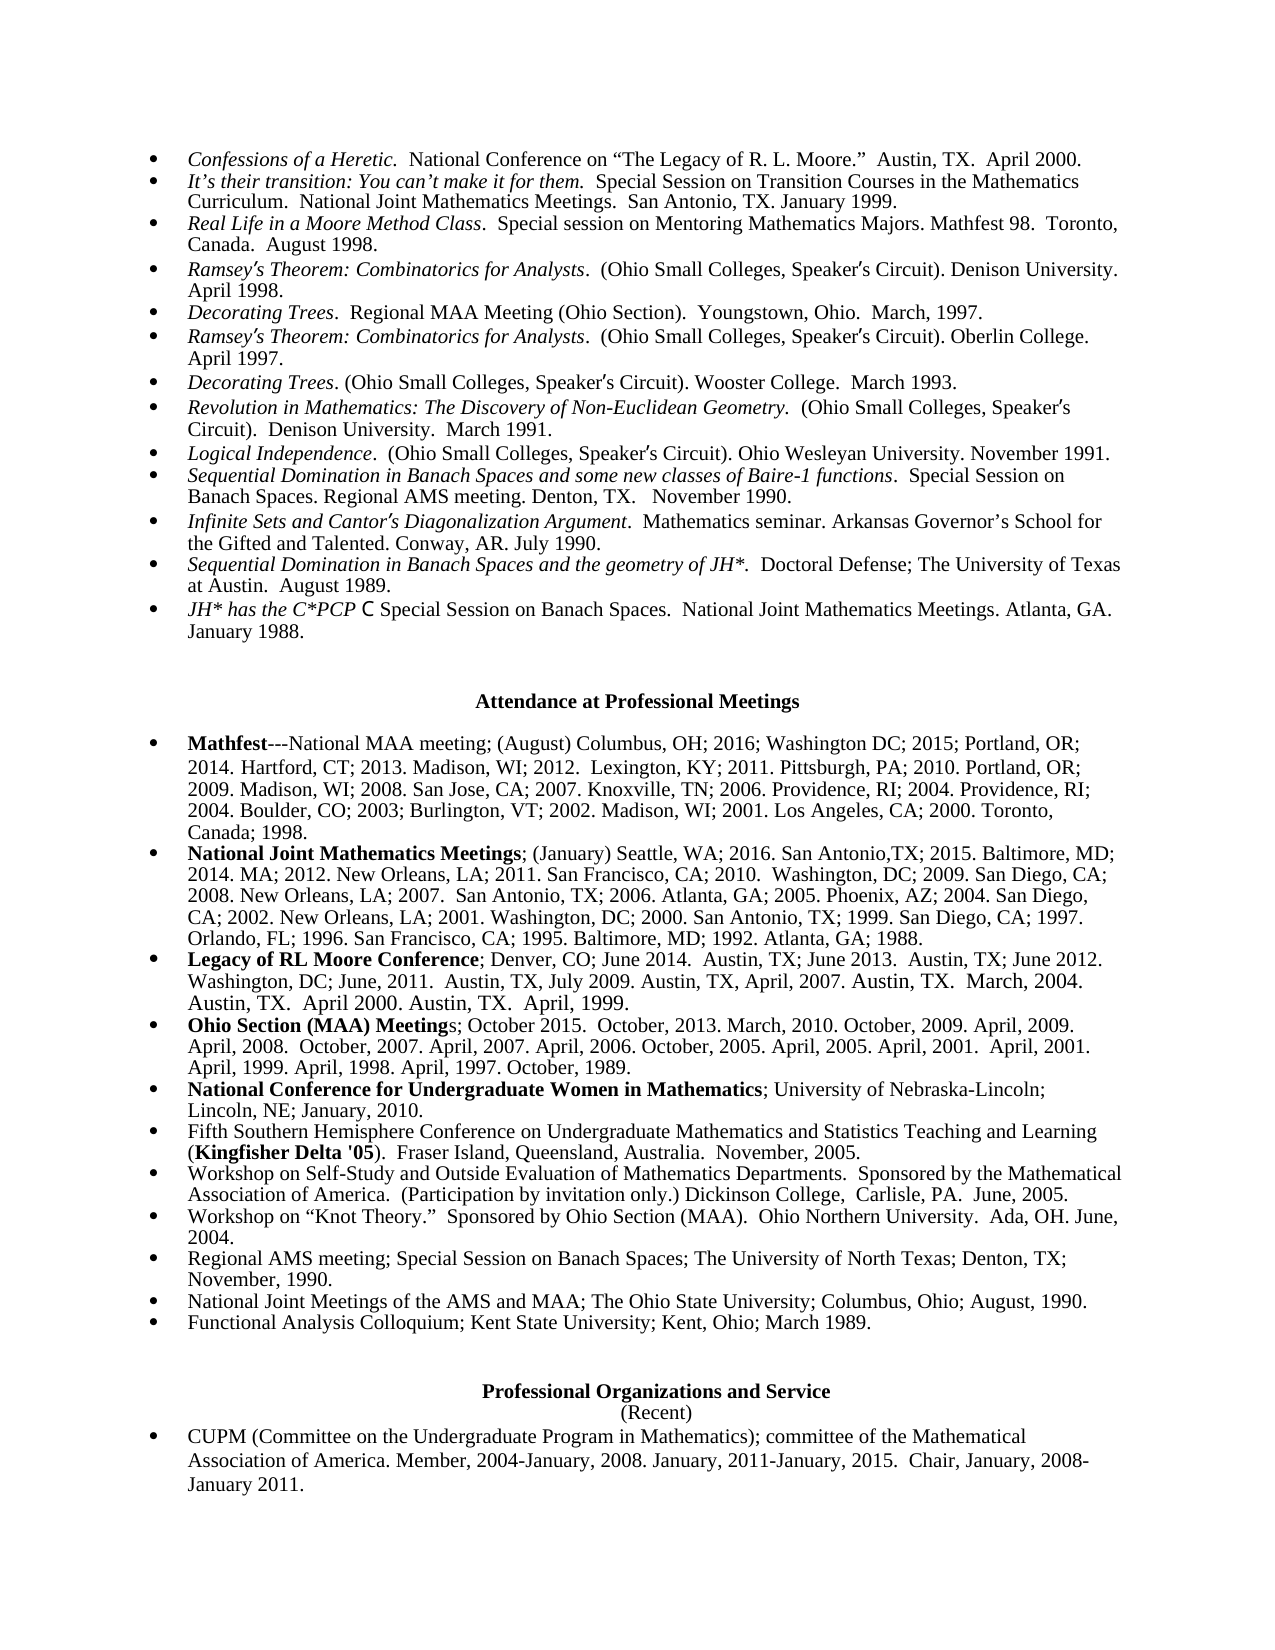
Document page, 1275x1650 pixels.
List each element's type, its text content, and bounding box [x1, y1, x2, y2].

list National Joint Mathematics Meetings; (January) Seattle, WA; 2016. San Antonio,TX; 2015. Baltimore, MD; 2014. MA; 2012. New Orleans, LA; 2011. San Francisco, CA; 2010. Washington, DC; 2009. San Diego, CA; 2008. New Orleans, LA; 2007. San Antonio, TX; 2006. Atlanta, GA; 2005. Phoenix, AZ; 2004. San Diego, CA; 2002. New Orleans, LA; 2001. Washington, DC; 2000. San Antonio, TX; 1999. San Diego, CA; 1997. Orlando, FL; 1996. San Francisco, CA; 1995. Baltimore, MD; 1992. Atlanta, GA; 1988. [150, 844, 1125, 950]
list Confessions of a Heretic. National Conference on “The Legacy of R. L. Moore.” Austin, TX. April 2000. [150, 150, 1125, 171]
list Fifth Southern Hemisphere Conference on Undergraduate Mathematics and Statistics Teaching and Learning (Kingfisher Delta '05). Fraser Island, Queensland, Australia. November, 2005. [150, 1122, 1125, 1164]
list It’s their transition: You can’t make it for them. Special Session on Transition Courses in the Mathematics Curriculum. National Joint Mathematics Meetings. San Antonio, TX. January 1999. [150, 171, 1125, 213]
list JH* has the C*PCP C Special Session on Banach Spaces. National Joint Mathematics Meetings. Atlanta, GA. January 1988. [150, 597, 1125, 643]
list Ohio Section (MAA) Meetings; October 2015. October, 2013. March, 2010. October, 2009. April, 2009. April, 2008. October, 2007. April, 2007. April, 2006. October, 2005. April, 2005. April, 2001. April, 2001. April, 1999. April, 1998. April, 1997. October, 1989. [150, 1016, 1125, 1079]
list Regional AMS meeting; Special Session on Banach Spaces; The University of North Texas; Denton, TX; November, 1990. [150, 1249, 1125, 1291]
list Ramsey’s Theorem: Combinatorics for Analysts. (Ohio Small Colleges, Speaker’s Circuit). Denison University. April 1998. [150, 256, 1125, 302]
list Mathfest---National MAA meeting; (August) Columbus, OH; 2016; Washington DC; 2015; Portland, OR; 2014. Hartford, CT; 2013. Madison, WI; 2012. Lexington, KY; 2011. Pittsburgh, PA; 2010. Portland, OR; 2009. Madison, WI; 2008. San Jose, CA; 2007. Knoxville, TN; 2006. Providence, RI; 2004. Providence, RI; 2004. Boulder, CO; 2003; Burlington, VT; 2002. Madison, WI; 2001. Los Angeles, CA; 2000. Toronto, Canada; 1998. [150, 733, 1125, 844]
list National Conference for Undergraduate Women in Mathematics; University of Nebraska-Lincoln; Lincoln, NE; January, 2010. [150, 1079, 1125, 1122]
list Legacy of RL Moore Conference; Denver, CO; June 2014. Austin, TX; June 2013. Austin, TX; June 2012. Washington, DC; June, 2011. Austin, TX, July 2009. Austin, TX, April, 2007. . March, 2004. Austin, . April 2000. . April, 1999. [150, 950, 1125, 1016]
list CUPM (Committee on the Undergraduate Program in Mathematics); committee of the Mathematical Association of America. Member, 2004-January, 2008. January, 2011-January, 2015. Chair, January, 2008-January 2011. [150, 1424, 1125, 1496]
list Ramsey’s Theorem: Combinatorics for Analysts. (Ohio Small Colleges, Speaker’s Circuit). Oberlin College. April 1997. [150, 323, 1125, 369]
text Professional Organizations and Service [187, 1382, 1125, 1403]
list Decorating Trees. (Ohio Small Colleges, Speaker’s Circuit). Wooster College. March 1993. [150, 369, 1125, 394]
list Sequential Domination in Banach Spaces and the geometry of JH*. Doctoral Defense; The University of Texas at Austin. August 1989. [150, 554, 1125, 597]
list Workshop on Self-Study and Outside Evaluation of Mathematics Departments. Sponsored by the Mathematical Association of America. (Participation by invitation only.) Dickinson College, Carlisle, PA. June, 2005. [150, 1164, 1125, 1206]
text (Recent) [187, 1403, 1125, 1424]
list Decorating Trees. Regional MAA Meeting (Ohio Section). Youngstown, Ohio. March, 1997. [150, 302, 1125, 323]
list Sequential Domination in Banach Spaces and some new classes of Baire-1 functions. Special Session on Banach Spaces. Regional AMS meeting. Denton, TX. November 1990. [150, 466, 1125, 508]
list Logical Independence. (Ohio Small Colleges, Speaker’s Circuit). Ohio Wesleyan University. November 1991. [150, 441, 1125, 466]
list Workshop on “Knot Theory.” Sponsored by Ohio Section (MAA). Ohio Northern University. Ada, OH. June, 2004. [150, 1206, 1125, 1249]
text Attendance at Professional Meetings [150, 691, 1125, 712]
list Functional Analysis Colloquium; Kent State University; Kent, Ohio; March 1989. [150, 1312, 1125, 1333]
list Real Life in a Moore Method Class. Special session on Mentoring Mathematics Majors. Mathfest 98. Toronto, Canada. August 1998. [150, 213, 1125, 256]
list Revolution in Mathematics: The Discovery of Non-Euclidean Geometry. (Ohio Small Colleges, Speaker’s Circuit). Denison University. March 1991. [150, 394, 1125, 441]
list National Joint Meetings of the AMS and MAA; The Ohio State University; Columbus, Ohio; August, 1990. [150, 1291, 1125, 1312]
list Infinite Sets and Cantor’s Diagonalization Argument. Mathematics seminar. Arkansas Governor’s School for the Gifted and Talented. Conway, AR. July 1990. [150, 508, 1125, 554]
